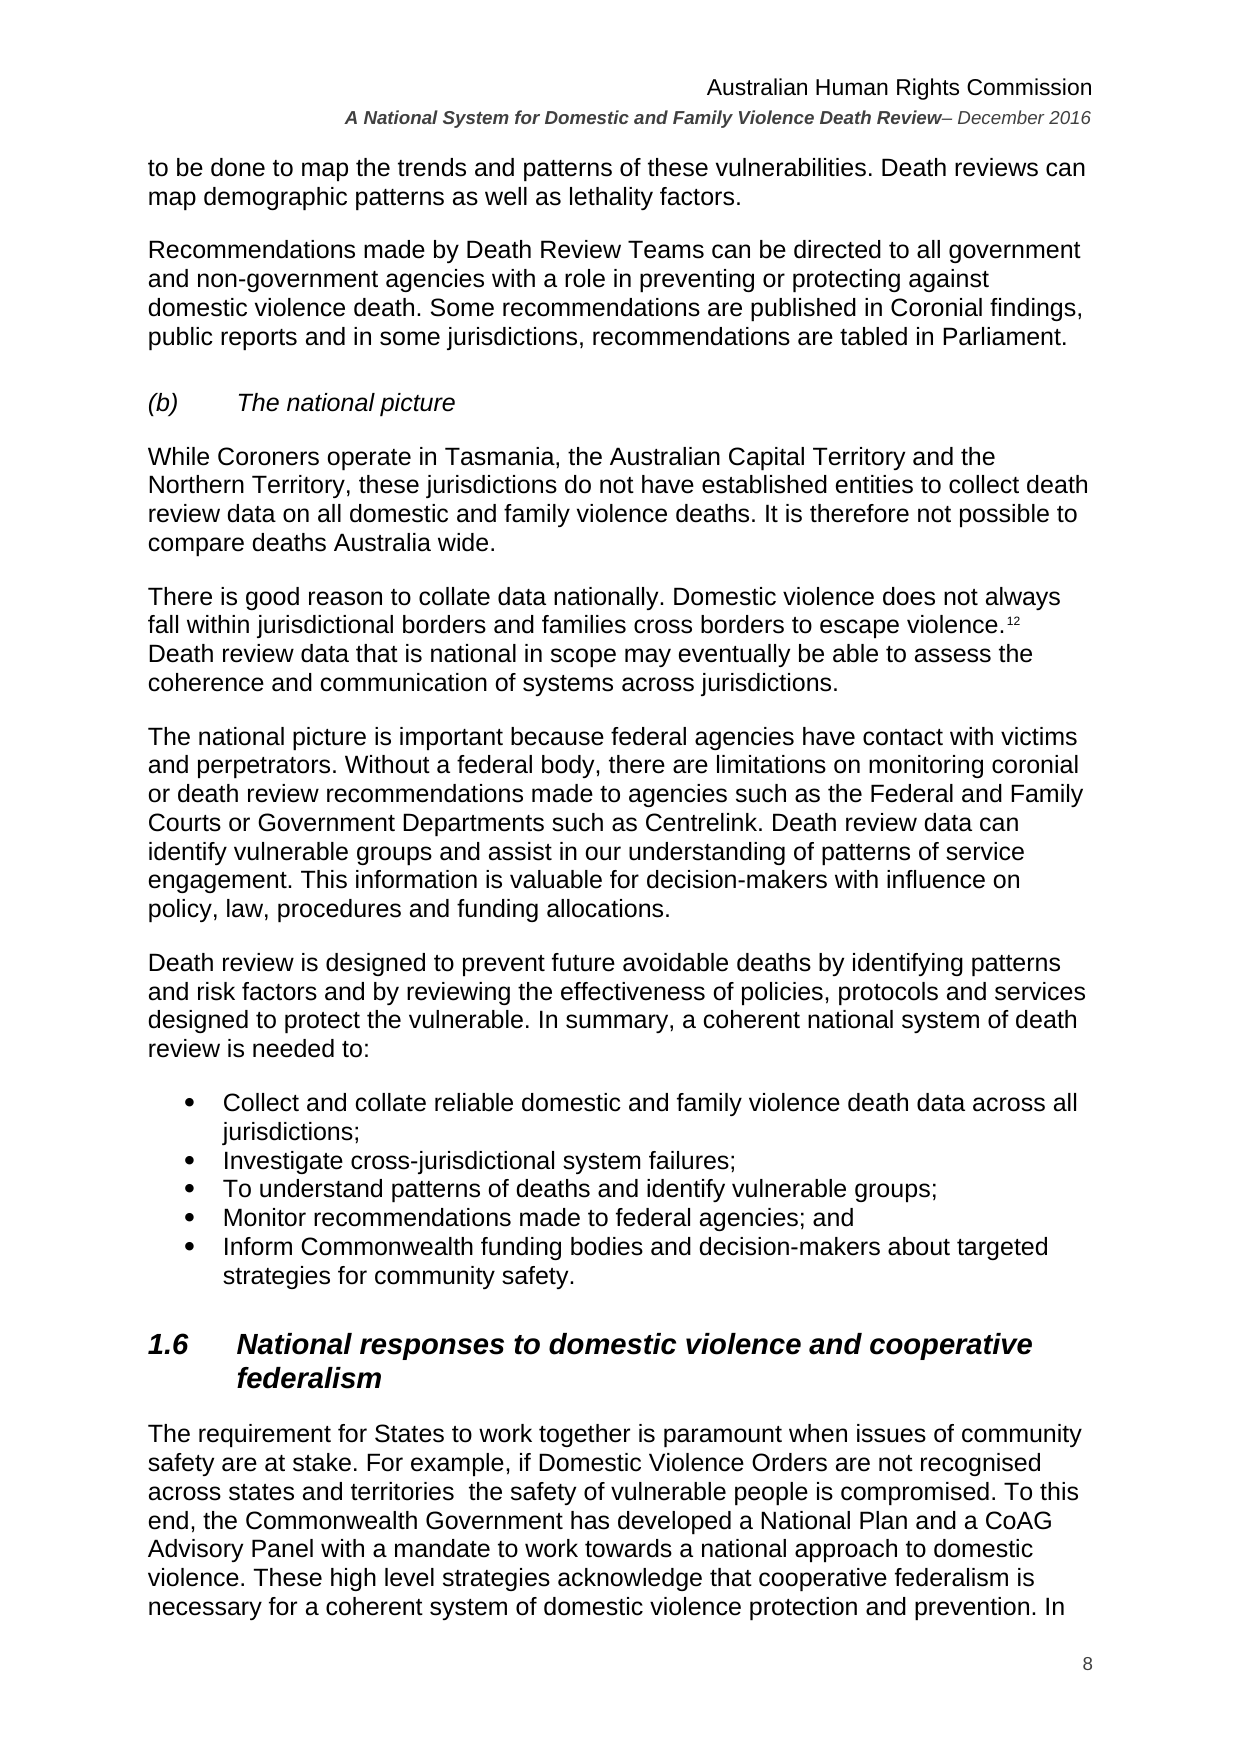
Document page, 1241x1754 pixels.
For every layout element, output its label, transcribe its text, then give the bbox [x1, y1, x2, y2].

list To understand patterns of deaths and identify vulnerable groups; [185, 1174, 1092, 1203]
text While Coroners operate in Tasmania, the Australian Capital Territory and the Northern Territory, these jurisdictions do not have established entities to collect death review data on all domestic and family violence deaths. It is therefore not possible to compare deaths Australia wide. [148, 442, 1092, 557]
list Collect and collate reliable domestic and family violence death data across all jurisdictions; [185, 1088, 1092, 1146]
text Recommendations made by Death Review Teams can be directed to all government and non-government agencies with a role in preventing or protecting against domestic violence death. Some recommendations are published in Coronial findings, public reports and in some jurisdictions, recommendations are tabled in Parliament. [148, 236, 1092, 351]
list Inform Commonwealth funding bodies and decision-makers about targeted strategies for community safety. [185, 1232, 1092, 1290]
text There is good reason to collate data nationally. Domestic violence does not always fall within jurisdictional borders and families cross borders to escape violence. Death review data that is national in scope may eventually be able to assess the coherence and communication of systems across jurisdictions. [148, 582, 1092, 697]
list Investigate cross-jurisdictional system failures; [185, 1146, 1092, 1174]
list Monitor recommendations made to federal agencies; and [185, 1203, 1092, 1232]
subtitle The national picture [148, 388, 1092, 417]
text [148, 153, 1092, 211]
text The national picture is important because federal agencies have contact with victims and perpetrators. Without a federal body, there are limitations on monitoring coronial or death review recommendations made to agencies such as the Federal and Family Courts or Government Departments such as Centrelink. Death review data can identify vulnerable groups and assist in our understanding of patterns of service engagement. This information is valuable for decision-makers with influence on policy, law, procedures and funding allocations. [148, 722, 1092, 923]
text Death review is designed to prevent future avoidable deaths by identifying patterns and risk factors and by reviewing the effectiveness of policies, protocols and services designed to protect the vulnerable. In summary, a coherent national system of death review is needed to: [148, 948, 1092, 1063]
subtitle National responses to domestic violence and cooperative federalism [148, 1327, 1092, 1394]
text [148, 1419, 1092, 1621]
